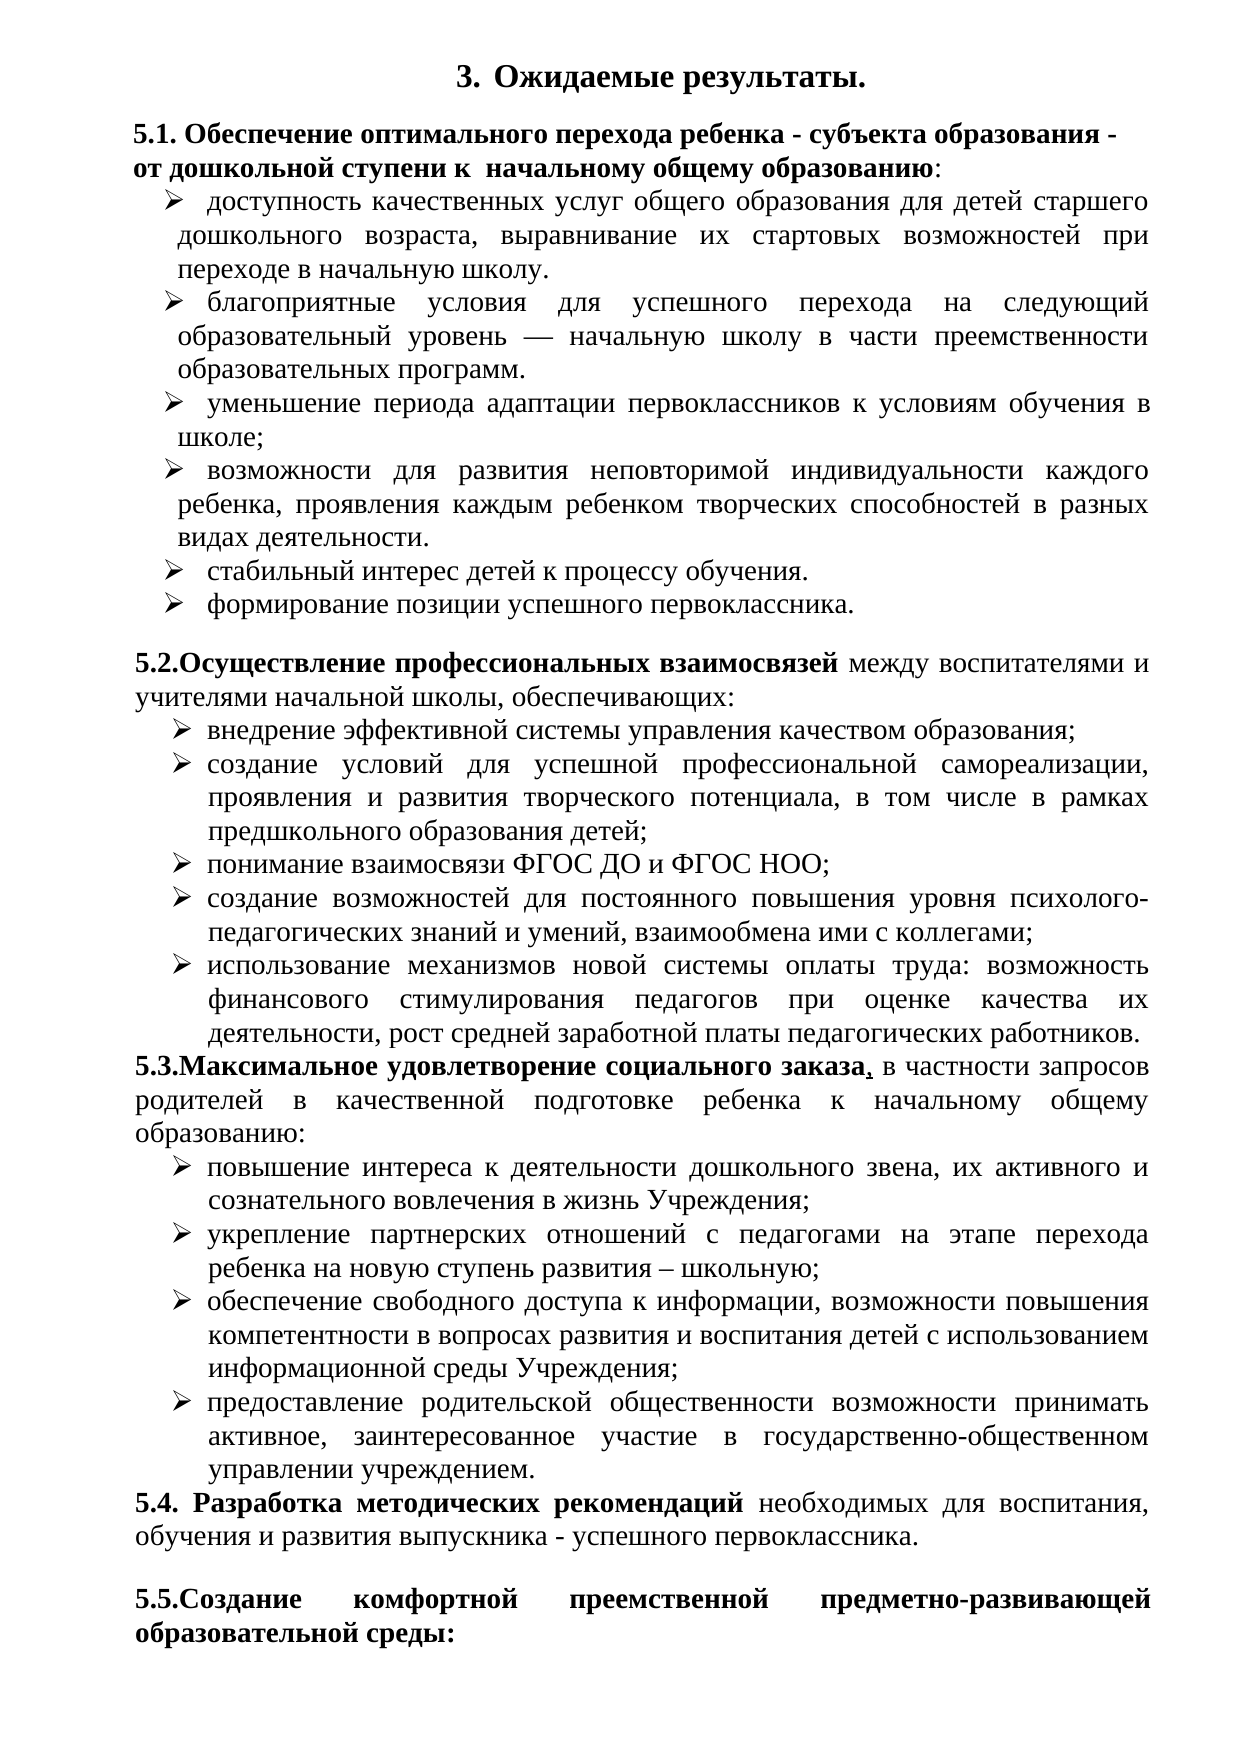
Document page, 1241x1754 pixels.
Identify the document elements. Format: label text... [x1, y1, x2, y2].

text 5.4. Разработка методических рекомендаций необходимых для воспитания, обучения и развития выпускника - успешного первоклассника. [135, 1485, 1149, 1552]
list уменьшение периода адаптации первоклассников к условиям обучения в школе; [162, 385, 1152, 452]
list обеспечение свободного доступа к информации, возможности повышения компетентности в вопросах развития и воспитания детей с использованием информационной среды Учреждения; [170, 1283, 1149, 1384]
list создание условий для успешной профессиональной самореализации, проявления и развития творческого потенциала, в том числе в рамках предшкольного образования детей; [170, 746, 1149, 847]
list повышение интереса к деятельности дошкольного звена, их активного и сознательного вовлечения в жизнь Учреждения; [170, 1149, 1149, 1216]
list понимание взаимосвязи ФГОС ДО и ФГОС НОО; [170, 847, 1152, 880]
list доступность качественных услуг общего образования для детей старшего дошкольного возраста, выравнивание их стартовых возможностей при переходе в начальную школу. [162, 183, 1149, 284]
list использование механизмов новой системы оплаты труда: возможность финансового стимулирования педагогов при оценке качества их деятельности, рост средней заработной платы педагогических работников. [170, 947, 1149, 1048]
list внедрение эффективной системы управления качеством образования; [170, 712, 1152, 746]
text 5.3.Максимальное удовлетворение социального заказа, в частности запросов родителей в качественной подготовке ребенка к начальному общему образованию: [135, 1048, 1149, 1149]
text 5.2.Осуществление профессиональных взаимосвязей между воспитателями и учителями начальной школы, обеспечивающих: [135, 645, 1149, 712]
list предоставление родительской общественности возможности принимать активное, заинтересованное участие в государственно-общественном управлении учреждением. [170, 1384, 1149, 1485]
list формирование позиции успешного первоклассника. [162, 587, 1152, 620]
list возможности для развития неповторимой индивидуальности каждого ребенка, проявления каждым ребенком творческих способностей в разных видах деятельности. [162, 452, 1149, 553]
text 5.5.Создание комфортной преемственной предметно-развивающей образовательной среды: [446, 1615, 1152, 1648]
list Ожидаемые результаты. [170, 56, 1152, 94]
list стабильный интерес детей к процессу обучения. [162, 553, 1152, 587]
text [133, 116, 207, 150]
list создание возможностей для постоянного повышения уровня психолого-педагогических знаний и умений, взаимообмена ими с коллегами; [170, 880, 1149, 947]
list благоприятные условия для успешного перехода на следующий образовательный уровень — начальную школу в части преемственности образовательных программ. [162, 284, 1149, 385]
text 5.1. Обеспечение оптимального перехода ребенка - субъекта образования - от дошкольной ступени к начальному общему образованию: [934, 116, 1152, 183]
list укрепление партнерских отношений с педагогами на этапе перехода ребенка на новую ступень развития – школьную; [170, 1216, 1149, 1283]
